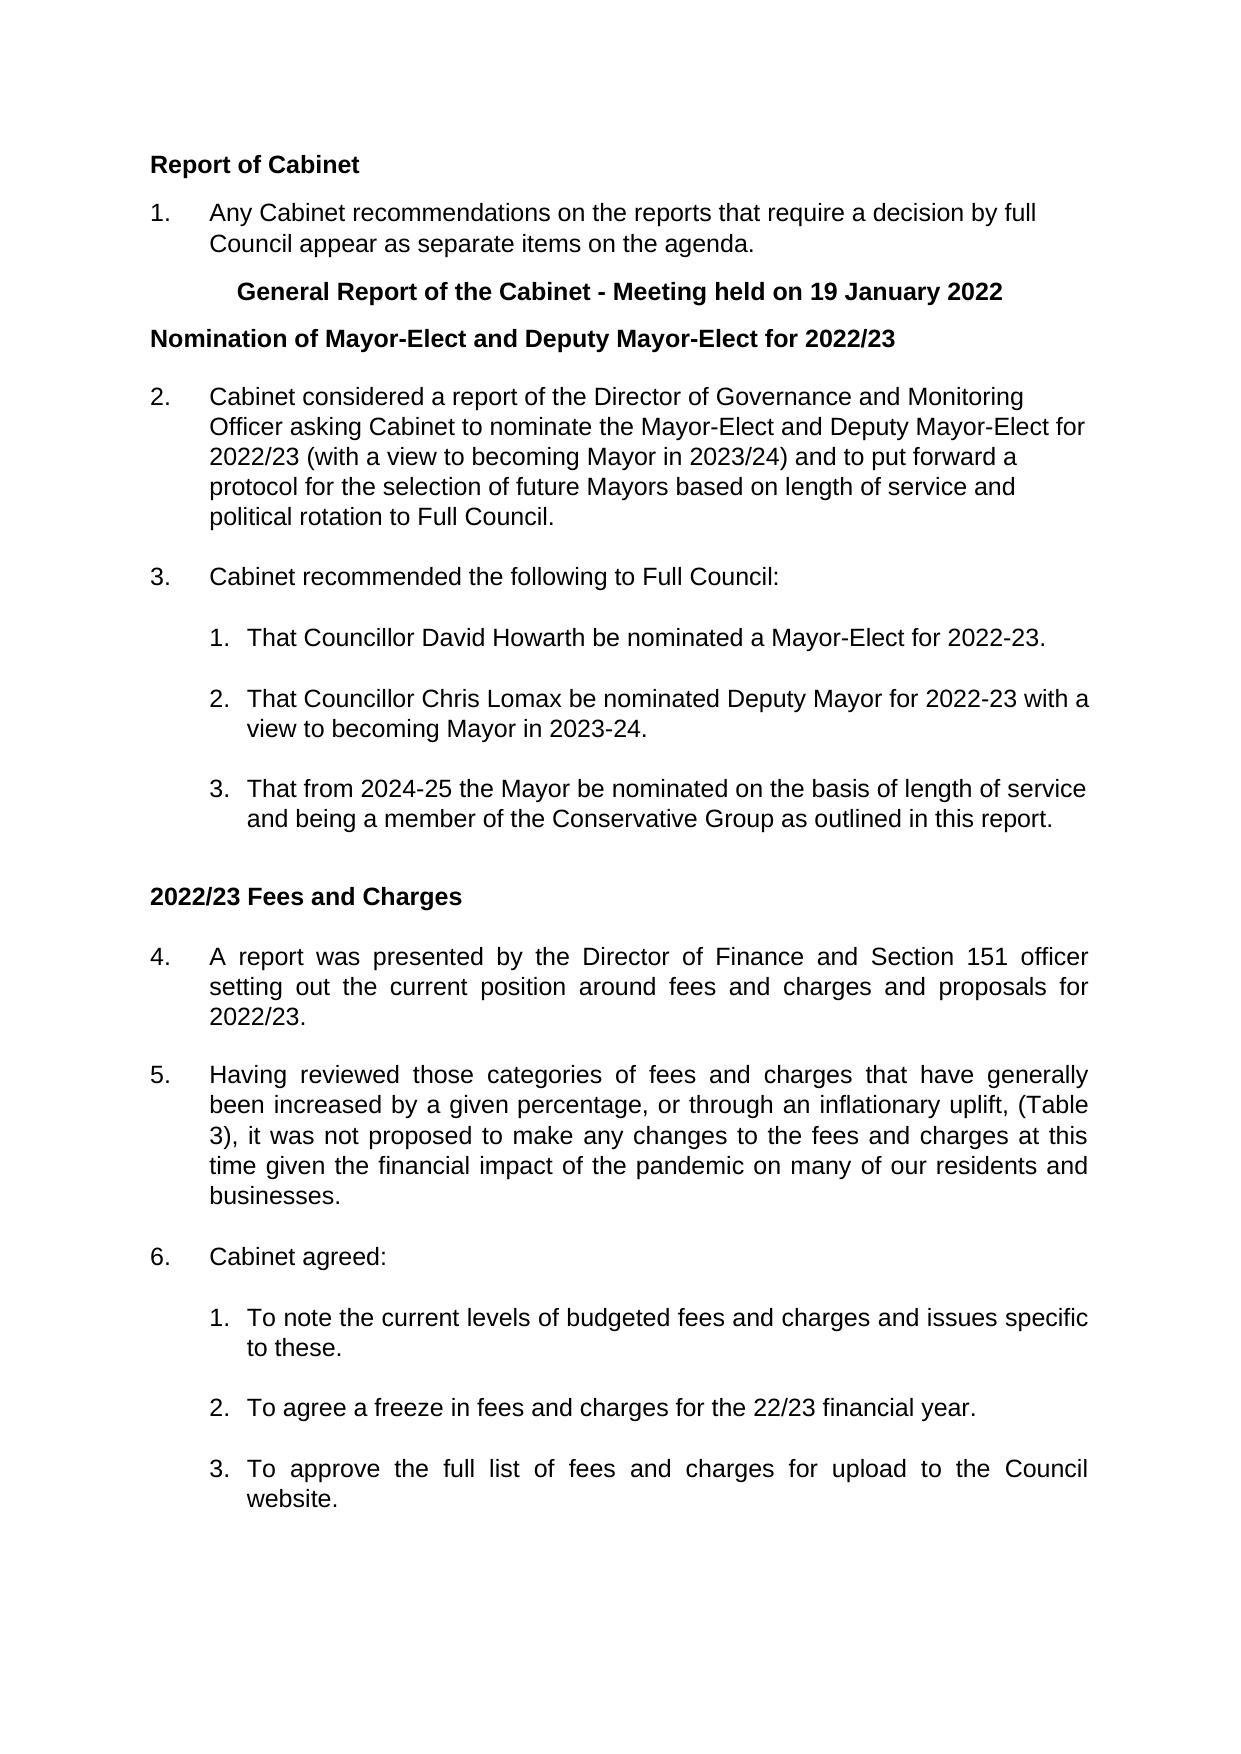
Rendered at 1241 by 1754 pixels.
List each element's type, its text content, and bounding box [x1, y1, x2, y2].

text General Report of the Cabinet - Meeting held on 19 January 2022 [150, 276, 1090, 305]
list Cabinet agreed: [150, 1241, 1090, 1270]
text Report of Cabinet [150, 150, 1090, 179]
list To approve the full list of fees and charges for upload to the Council website. [209, 1454, 1090, 1513]
list A report was presented by the Director of Finance and Section 151 officer setting out the current position around fees and charges and proposals for 2022/23. [150, 942, 1090, 1031]
list To note the current levels of budgeted fees and charges and issues specific to these. [209, 1303, 1090, 1361]
text Nomination of Mayor-Elect and Deputy Mayor-Elect for 2022/23 [150, 324, 1090, 353]
list Cabinet recommended the following to Full Council: [150, 562, 1090, 591]
list That Councillor Chris Lomax be nominated Deputy Mayor for 2022-23 with a view to becoming Mayor in 2023-24. [209, 684, 1090, 742]
list That from 2024-25 the Mayor be nominated on the basis of length of service and being a member of the Conservative Group as outlined in this report. [209, 774, 1090, 833]
list To agree a freeze in fees and charges for the 22/23 financial year. [209, 1393, 1090, 1422]
list Any Cabinet recommendations on the reports that require a decision by full Council appear as separate items on the agenda. [150, 198, 1090, 257]
list Cabinet considered a report of the Director of Governance and Monitoring Officer asking Cabinet to nominate the Mayor-Elect and Deputy Mayor-Elect for 2022/23 (with a view to becoming Mayor in 2023/24) and to put forward a protocol for the selection of future Mayors based on length of service and political rotation to Full Council. [150, 382, 1090, 531]
list Having reviewed those categories of fees and charges that have generally been increased by a given percentage, or through an inflationary uplift, (Table 3), it was not proposed to make any changes to the fees and charges at this time given the financial impact of the pandemic on many of our residents and businesses. [150, 1060, 1090, 1210]
text 2022/23 Fees and Charges [150, 882, 1090, 911]
list That Councillor David Howarth be nominated a Mayor-Elect for 2022-23. [209, 623, 1090, 652]
